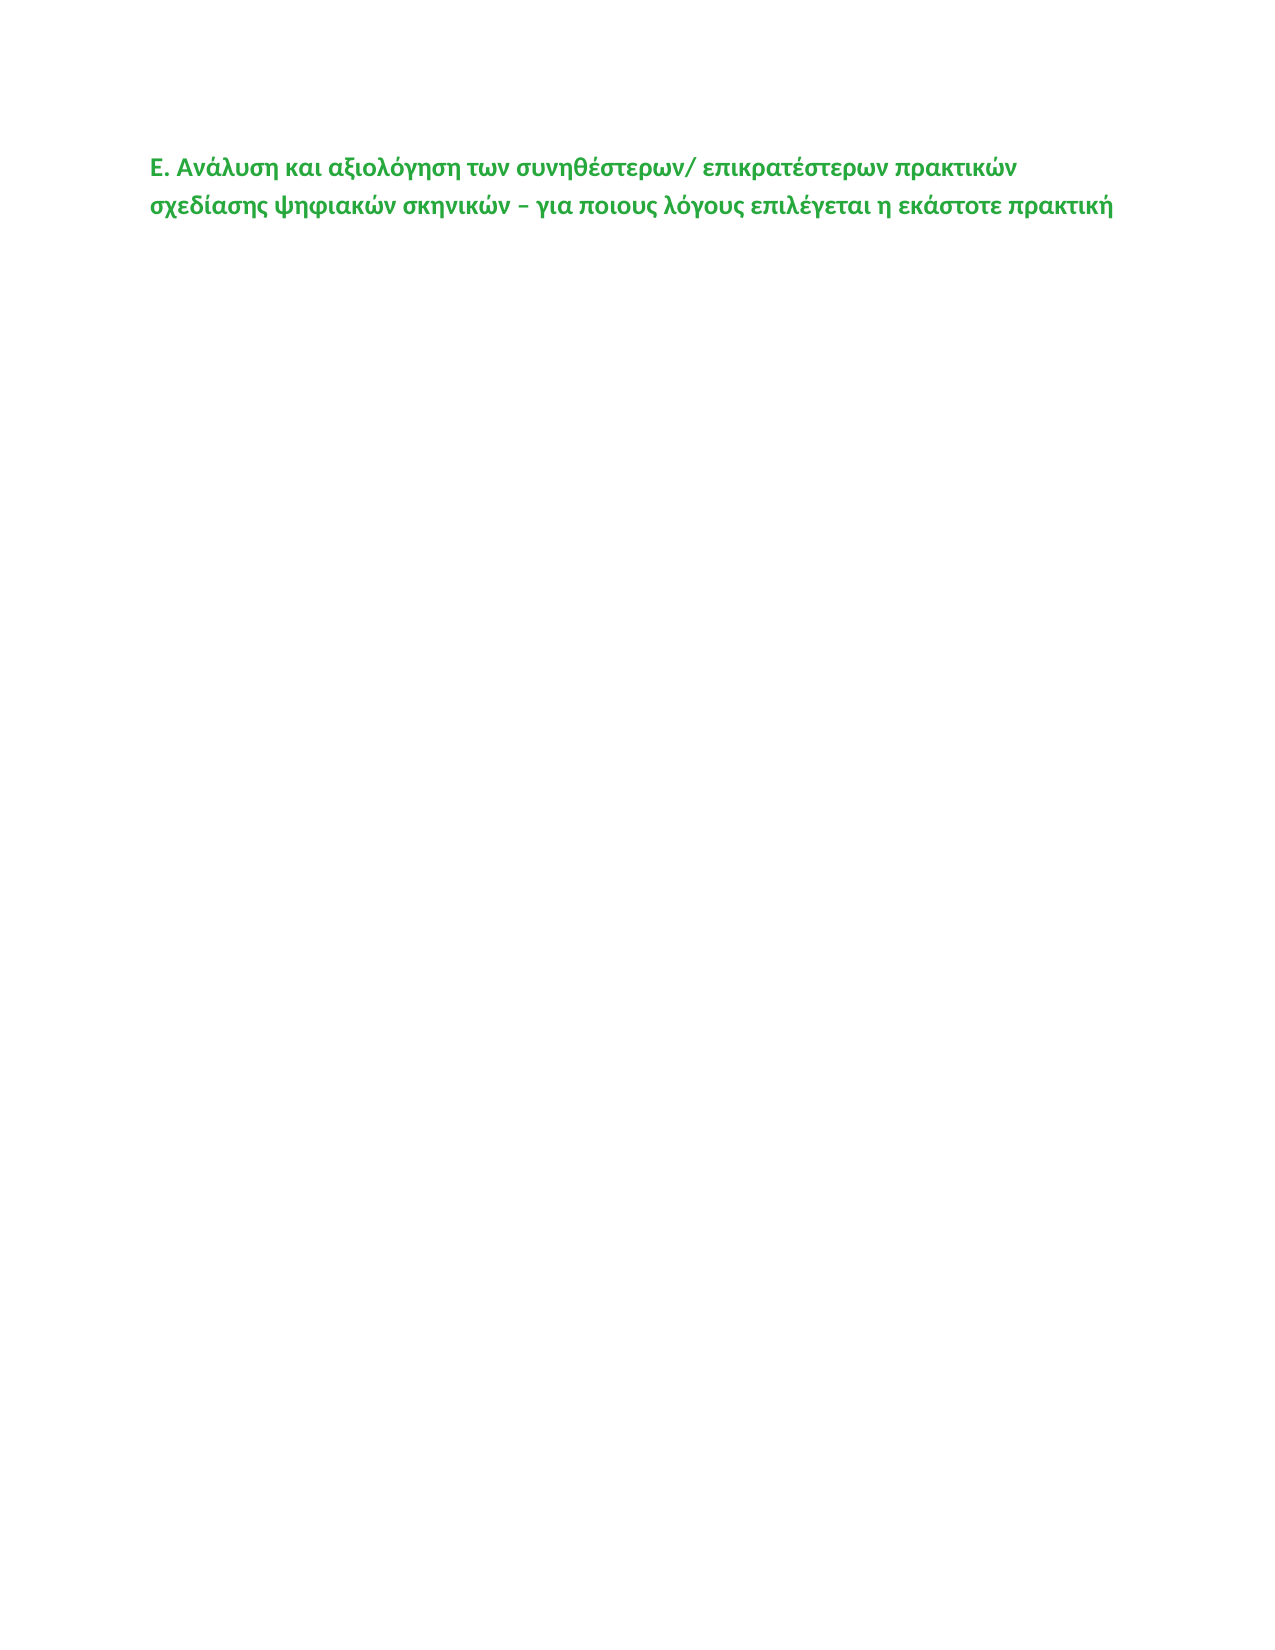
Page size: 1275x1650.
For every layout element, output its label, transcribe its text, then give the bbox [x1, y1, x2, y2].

subtitle Ε. Ανάλυση και αξιολόγηση των συνηθέστερων/ επικρατέστερων πρακτικών σχεδίασης ψηφιακών σκηνικών – για ποιους λόγους επιλέγεται η εκάστοτε πρακτική [150, 150, 1125, 221]
